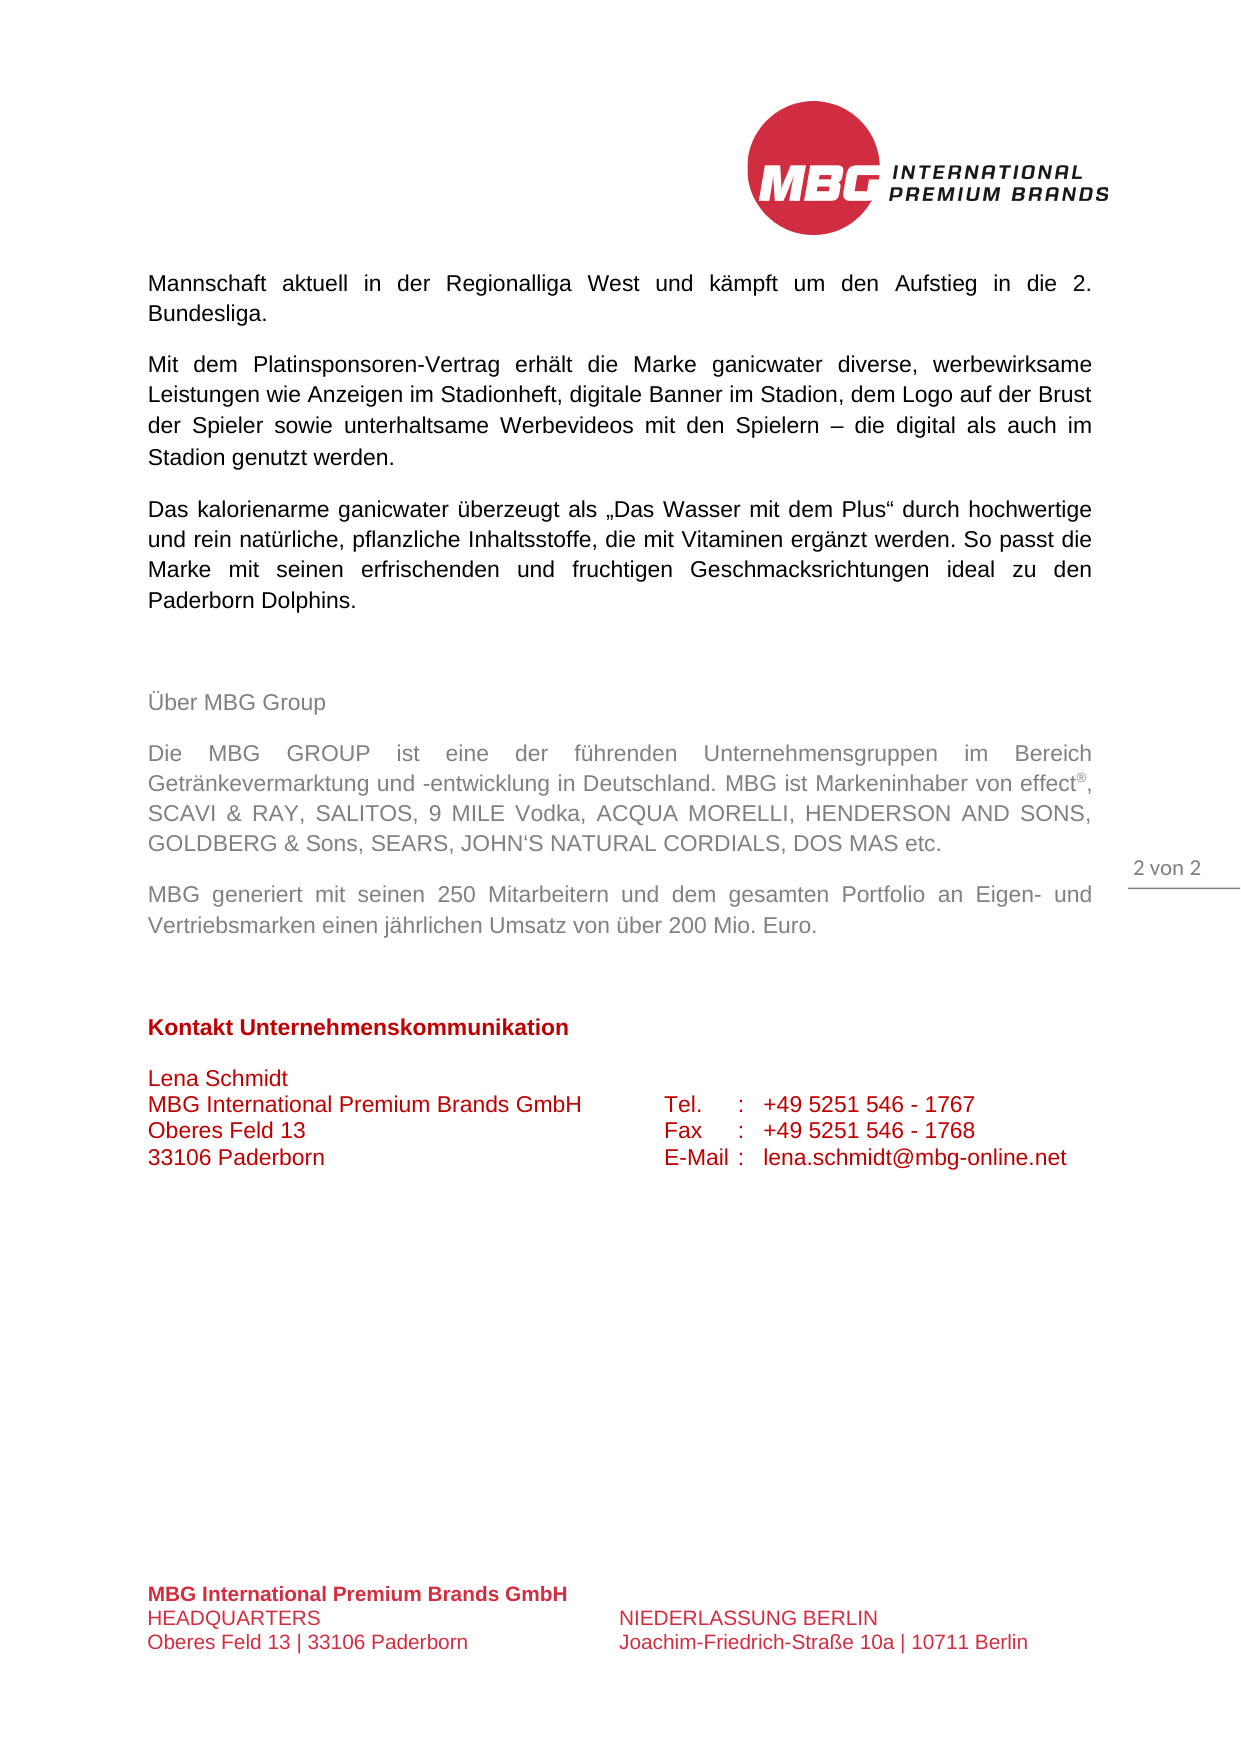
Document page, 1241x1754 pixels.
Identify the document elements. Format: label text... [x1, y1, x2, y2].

text MBG International Premium Brands GmbH Tel. : +49 5251 546 - 1767 [148, 1091, 1093, 1117]
text Der AFC Paderborn Dolphins e.V. ist ein deutscher Sportverein für American Football und Cheerleading aus Paderborn in Nordrhein-Westfalen. ganicwater ist in der Saison 2021 offizieller Platinpartner der AFC Paderborn Dolphins. Der Verein spielt mit seiner ersten Mannschaft aktuell in der Regionalliga West und kämpft um den Aufstieg in die 2. Bundesliga. [148, 270, 1093, 326]
text MBG generiert mit seinen 250 Mitarbeitern und dem gesamten Portfolio an Eigen- und Vertriebsmarken einen jährlichen Umsatz von über 200 Mio. Euro. [148, 881, 1093, 938]
picture [747, 101, 1108, 235]
text Lena Schmidt [148, 1065, 1093, 1091]
text Kontakt Unternehmenskommunikation [148, 1014, 1093, 1040]
text Über MBG Group [148, 689, 1093, 715]
text Mit dem Platinsponsoren-Vertrag erhält die Marke ganicwater diverse, werbewirksame Leistungen wie Anzeigen im Stadionheft, digitale Banner im Stadion, dem Logo auf der Brust der Spieler sowie unterhaltsame Werbevideos mit den Spielern – die digital als auch im Stadion genutzt werden. [148, 351, 1093, 471]
text Das kalorienarme ganicwater überzeugt als „Das Wasser mit dem Plus“ durch hochwertige und rein natürliche, pflanzliche Inhaltsstoffe, die mit Vitaminen ergänzt werden. So passt die Marke mit seinen erfrischenden und fruchtigen Geschmacksrichtungen ideal zu den Paderborn Dolphins. [148, 496, 1093, 613]
text Die MBG GROUP ist eine der führenden Unternehmensgruppen im Bereich Getränkevermarktung und -entwicklung in Deutschland. MBG ist Markeninhaber von effect®, SCAVI & RAY, SALITOS, 9 MILE Vodka, ACQUA MORELLI, HENDERSON AND SONS, GOLDBERG & Sons, SEARS, JOHN‘S NATURAL CORDIALS, DOS MAS etc. [148, 740, 1093, 857]
text 33106 Paderborn E-Mail : lena.schmidt@mbg-online.net [148, 1144, 1093, 1170]
text Oberes Feld 13 Fax : +49 5251 546 - 1768 [148, 1117, 1093, 1144]
